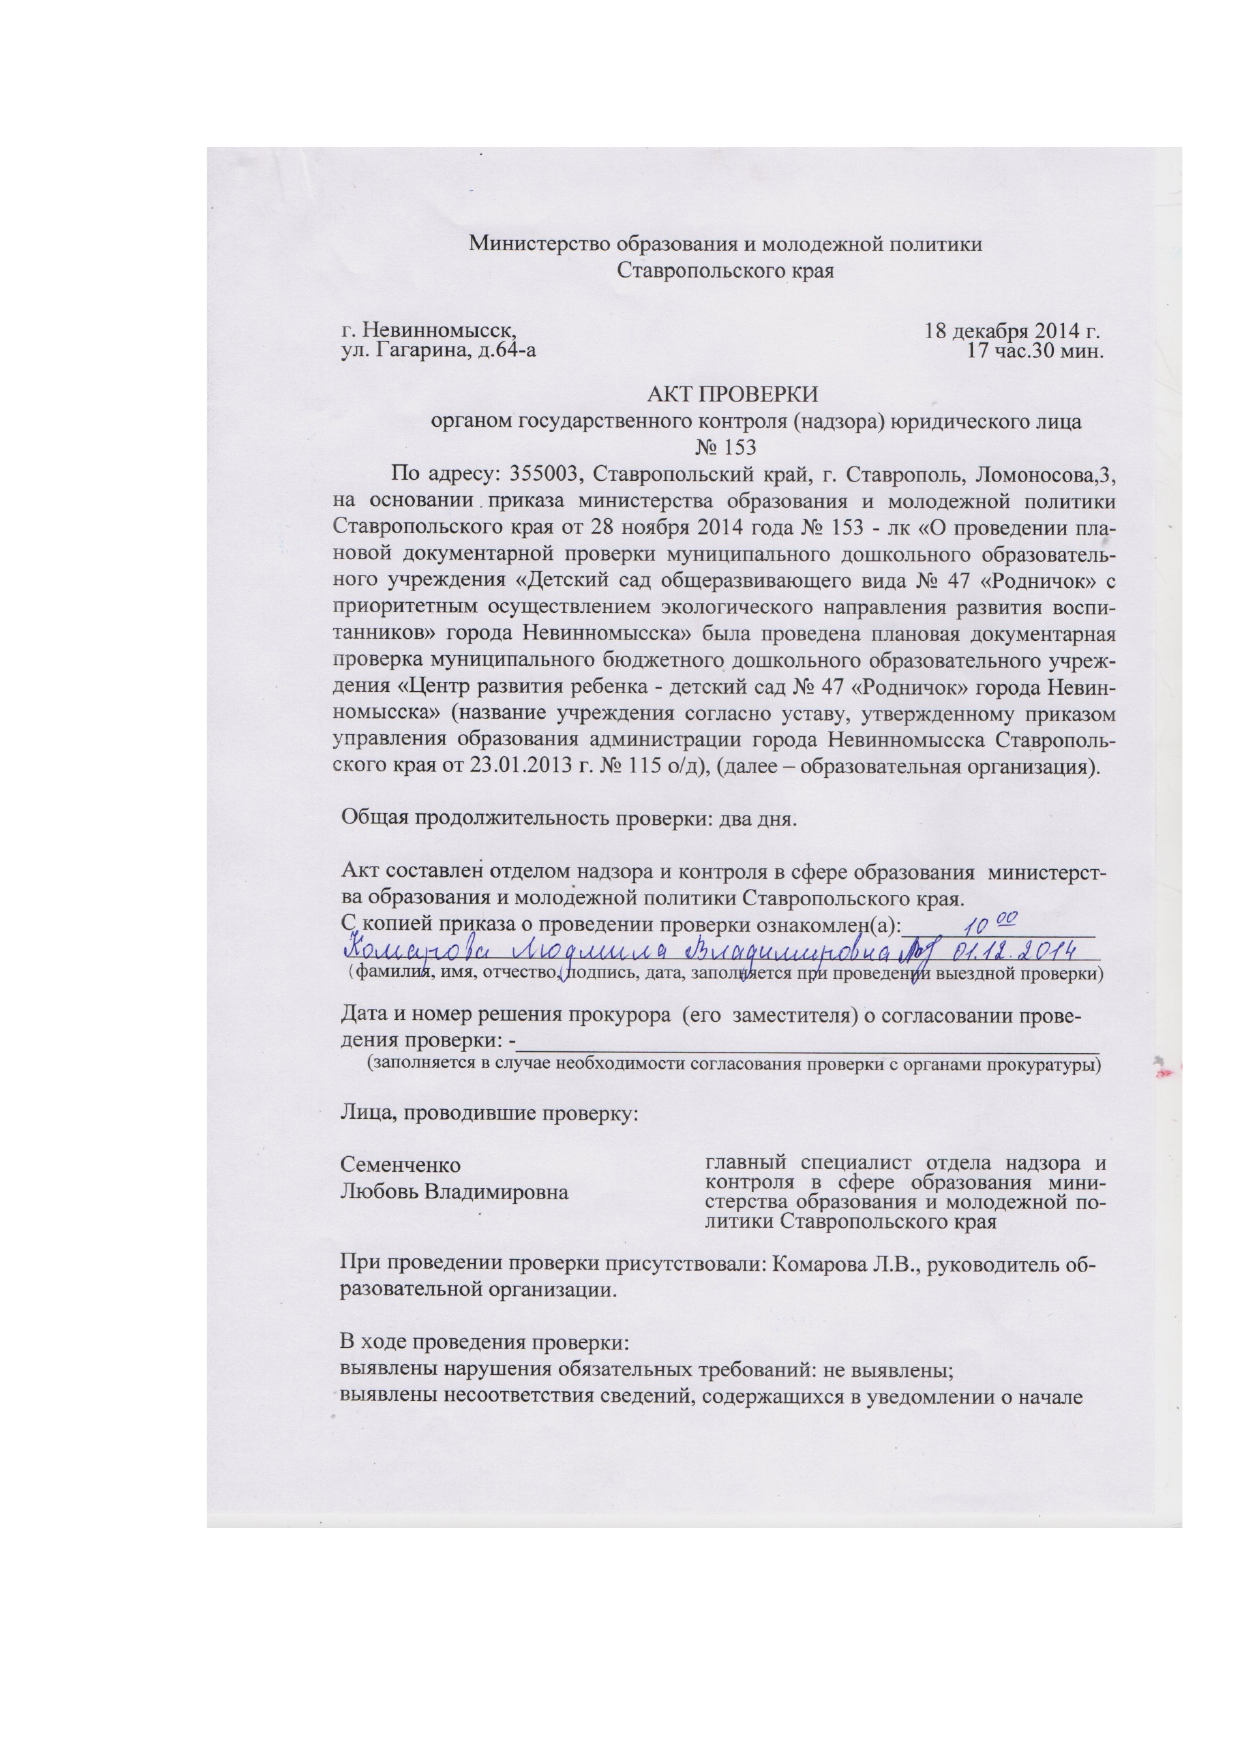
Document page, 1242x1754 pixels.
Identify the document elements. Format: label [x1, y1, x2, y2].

picture [206, 147, 1183, 1528]
